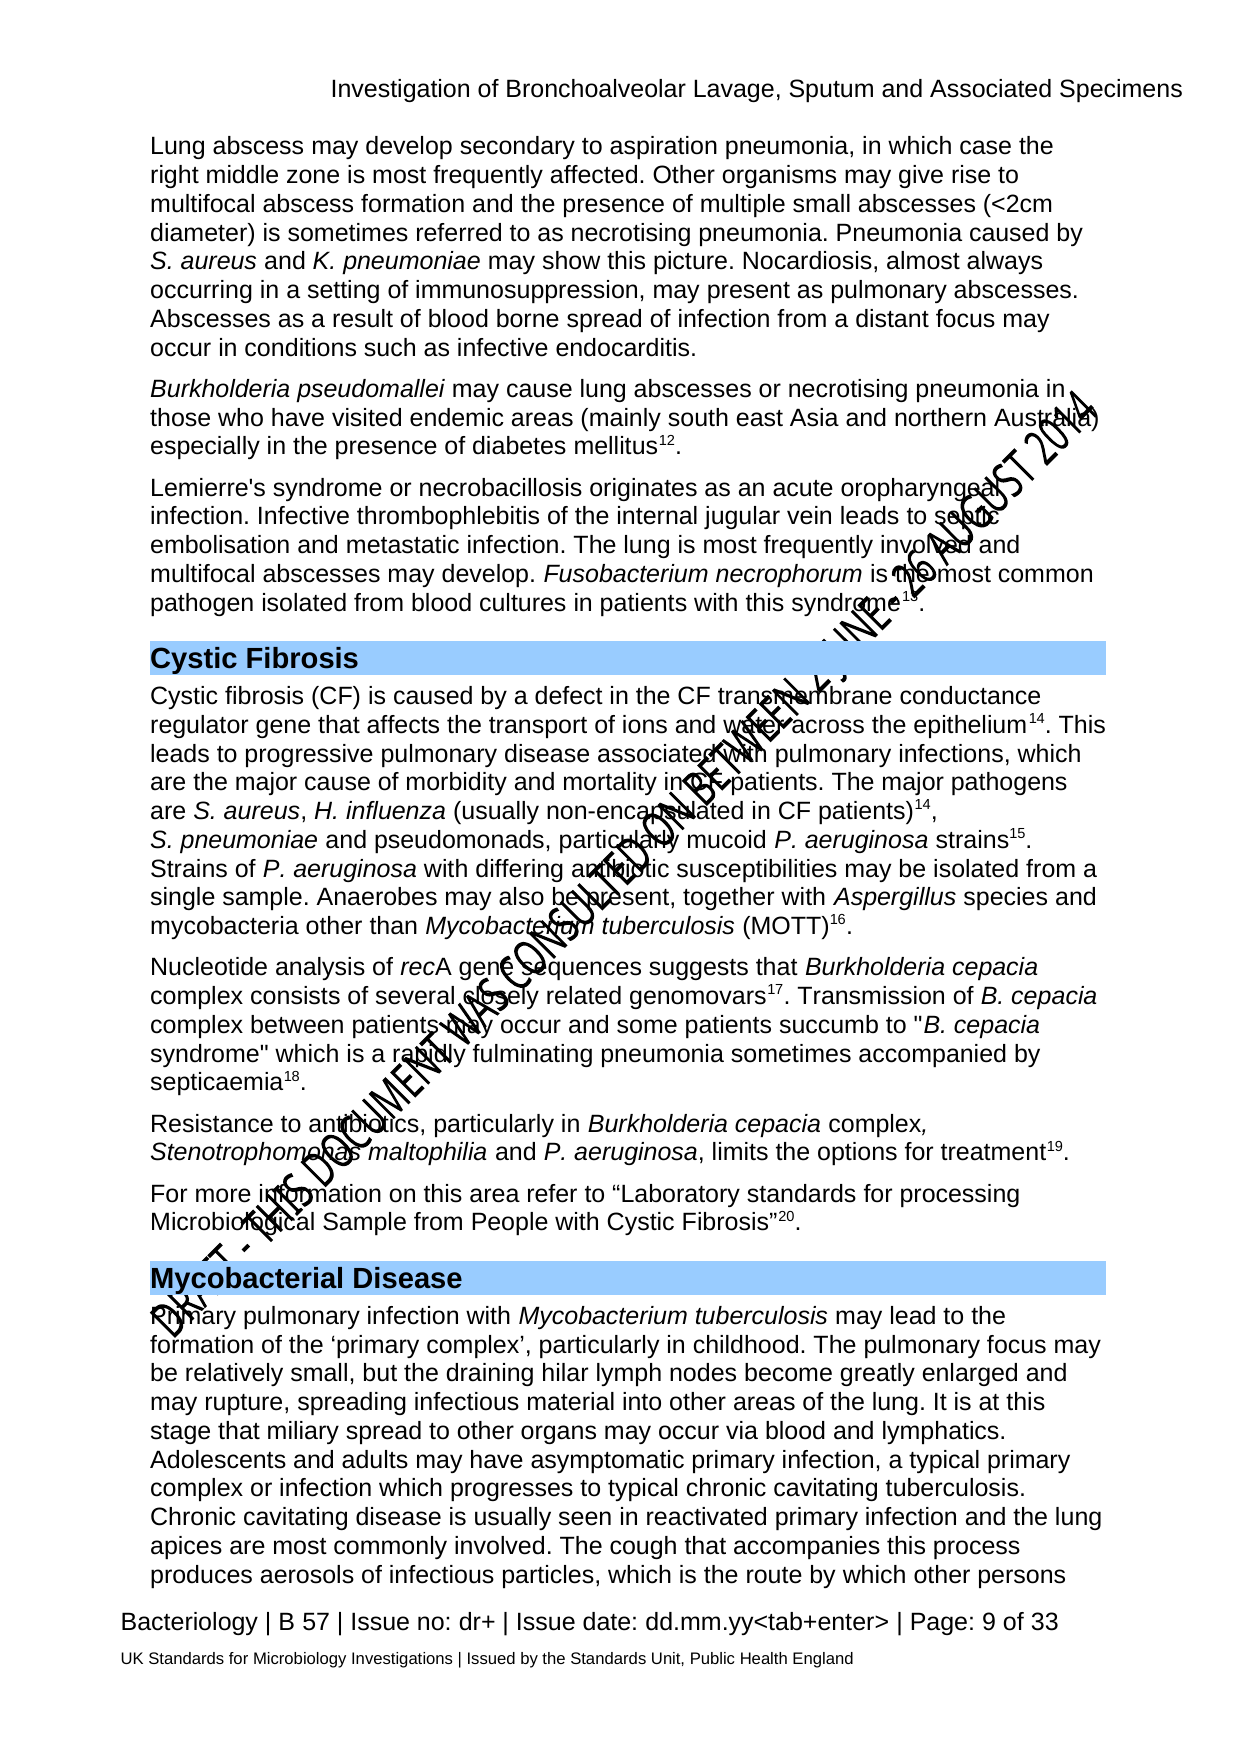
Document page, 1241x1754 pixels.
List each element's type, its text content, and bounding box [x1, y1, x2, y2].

text Cystic fibrosis (CF) is caused by a defect in the CF transmembrane conductance regulator gene that affects the transport of ions and water across the epithelium14. This leads to progressive pulmonary disease associated with pulmonary infections, which are the major cause of morbidity and mortality in CF patients. The major pathogens are S. aureus, H. influenza (usually non-encapsulated in CF patients)14, S. pneumoniae and pseudomonads, particularly mucoid P. aeruginosa strains15. Strains of P. aeruginosa with differing antibiotic susceptibilities may be isolated from a single sample. Anaerobes may also be present, together with Aspergillus species and mycobacteria other than Mycobacterium tuberculosis (MOTT)16. [150, 681, 1106, 940]
subtitle Cystic Fibrosis [150, 641, 1106, 675]
text Lemierre's syndrome or necrobacillosis originates as an acute oropharyngeal infection. Infective thrombophlebitis of the internal jugular vein leads to septic embolisation and metastatic infection. The lung is most frequently involved and multifocal abscesses may develop. Fusobacterium necrophorum is the most common pathogen isolated from blood cultures in patients with this syndrome13. [150, 473, 1106, 616]
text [150, 1301, 1106, 1588]
text Burkholderia pseudomallei may cause lung abscesses or necrotising pneumonia in those who have visited endemic areas (mainly south east Asia and northern Australia) especially in the presence of diabetes mellitus12. [150, 374, 1106, 460]
text For more information on this area refer to “Laboratory standards for processing Microbiological Sample from People with Cystic Fibrosis”20. [150, 1179, 1106, 1236]
text Nucleotide analysis of recA gene sequences suggests that Burkholderia cepacia complex consists of several closely related genomovars17. Transmission of B. cepacia complex between patients may occur and some patients succumb to "B. cepacia syndrome" which is a rapidly fulminating pneumonia sometimes accompanied by septicaemia18. [150, 952, 1106, 1096]
text Lung abscess may develop secondary to aspiration pneumonia, in which case the right middle zone is most frequently affected. Other organisms may give rise to multifocal abscess formation and the presence of multiple small abscesses (<2cm diameter) is sometimes referred to as necrotising pneumonia. Pneumonia caused by S. aureus and K. pneumoniae may show this picture. Nocardiosis, almost always occurring in a setting of immunosuppression, may present as pulmonary abscesses. Abscesses as a result of blood borne spread of infection from a distant focus may occur in conditions such as infective endocarditis. [150, 131, 1106, 361]
text Resistance to antibiotics, particularly in Burkholderia cepacia complex, Stenotrophomonas maltophilia and P. aeruginosa, limits the options for treatment19. [150, 1109, 1106, 1166]
subtitle Mycobacterial Disease [150, 1261, 1106, 1295]
